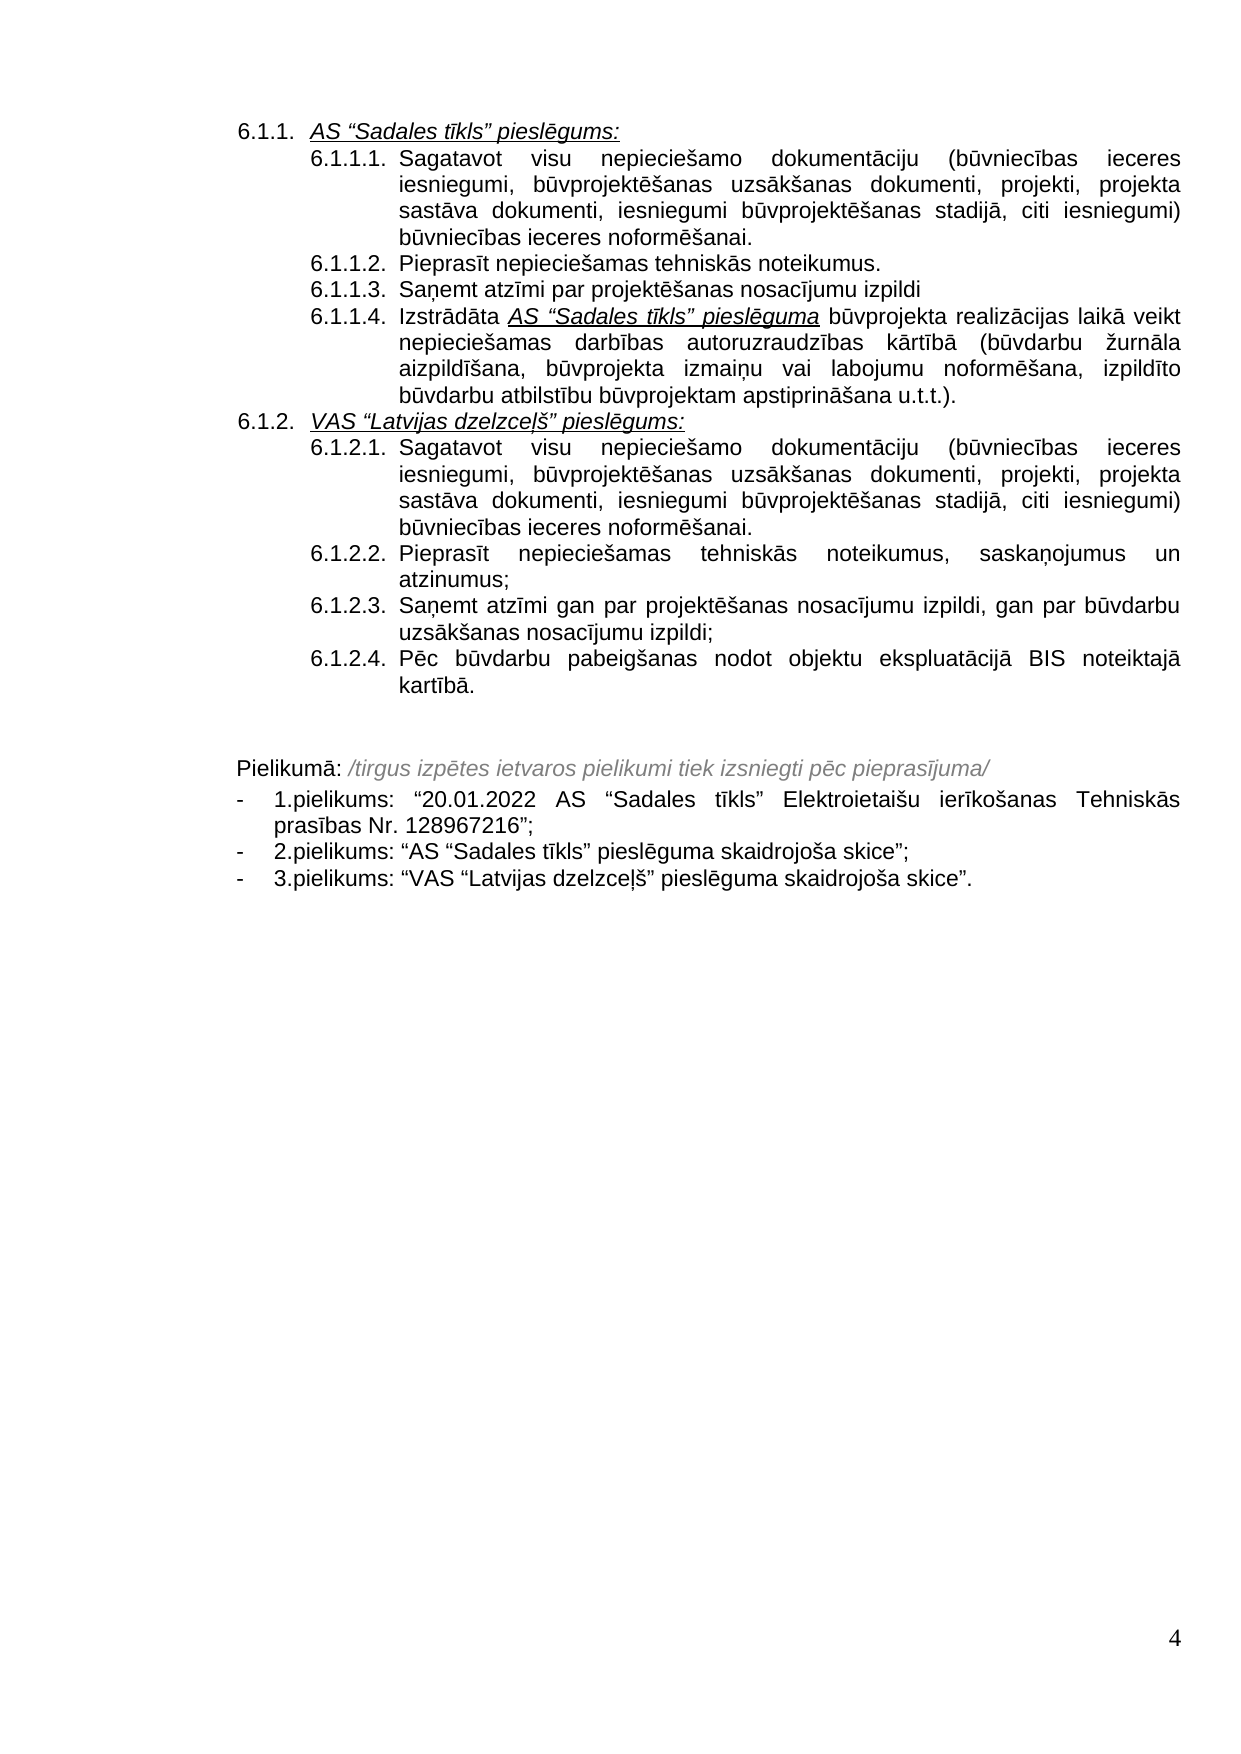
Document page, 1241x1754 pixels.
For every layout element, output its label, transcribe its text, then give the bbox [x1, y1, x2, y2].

list Sagatavot visu nepieciešamo dokumentāciju (būvniecības ieceres iesniegumi, būvprojektēšanas uzsākšanas dokumenti, projekti, projekta sastāva dokumenti, iesniegumi būvprojektēšanas stadijā, citi iesniegumi) būvniecības ieceres noformēšanai. [310, 144, 1181, 250]
list Pieprasīt nepieciešamas tehniskās noteikumus, saskaņojumus un atzinumus; [310, 540, 1181, 592]
list Saņemt atzīmi gan par projektēšanas nosacījumu izpildi, gan par būvdarbu uzsākšanas nosacījumu izpildi; [310, 592, 1181, 645]
list 3.pielikums: “VAS “Latvijas dzelzceļš” pieslēguma skaidrojoša skice”. [236, 865, 1181, 891]
list Saņemt atzīmi par projektēšanas nosacījumu izpildi [310, 276, 1181, 303]
list Sagatavot visu nepieciešamo dokumentāciju (būvniecības ieceres iesniegumi, būvprojektēšanas uzsākšanas dokumenti, projekti, projekta sastāva dokumenti, iesniegumi būvprojektēšanas stadijā, citi iesniegumi) būvniecības ieceres noformēšanai. [310, 434, 1181, 540]
list 1.pielikums: “20.01.2022 AS “Sadales tīkls” Elektroietaišu ierīkošanas Tehniskās prasības Nr. 128967216”; [236, 786, 1181, 838]
list 2.pielikums: “AS “Sadales tīkls” pieslēguma skaidrojoša skice”; [236, 838, 1181, 865]
list Pēc būvdarbu pabeigšanas nodot objektu ekspluatācijā BIS noteiktajā kartībā. [310, 645, 1181, 698]
list Izstrādāta AS “Sadales tīkls” pieslēguma būvprojekta realizācijas laikā veikt nepieciešamas darbības autoruzraudzības kārtībā (būvdarbu žurnāla aizpildīšana, būvprojekta izmaiņu vai labojumu noformēšana, izpildīto būvdarbu atbilstību būvprojektam apstiprināšana u.t.t.). [310, 303, 1181, 408]
list Pieprasīt nepieciešamas tehniskās noteikumus. [310, 250, 1181, 276]
list Pielikumā: /tirgus izpētes ietvaros pielikumi tiek izsniegti pēc pieprasījuma/ [236, 755, 1181, 782]
list VAS “Latvijas dzelzceļš” pieslēgums: [237, 408, 1181, 434]
list AS “Sadales tīkls” pieslēgums: [237, 118, 1181, 144]
